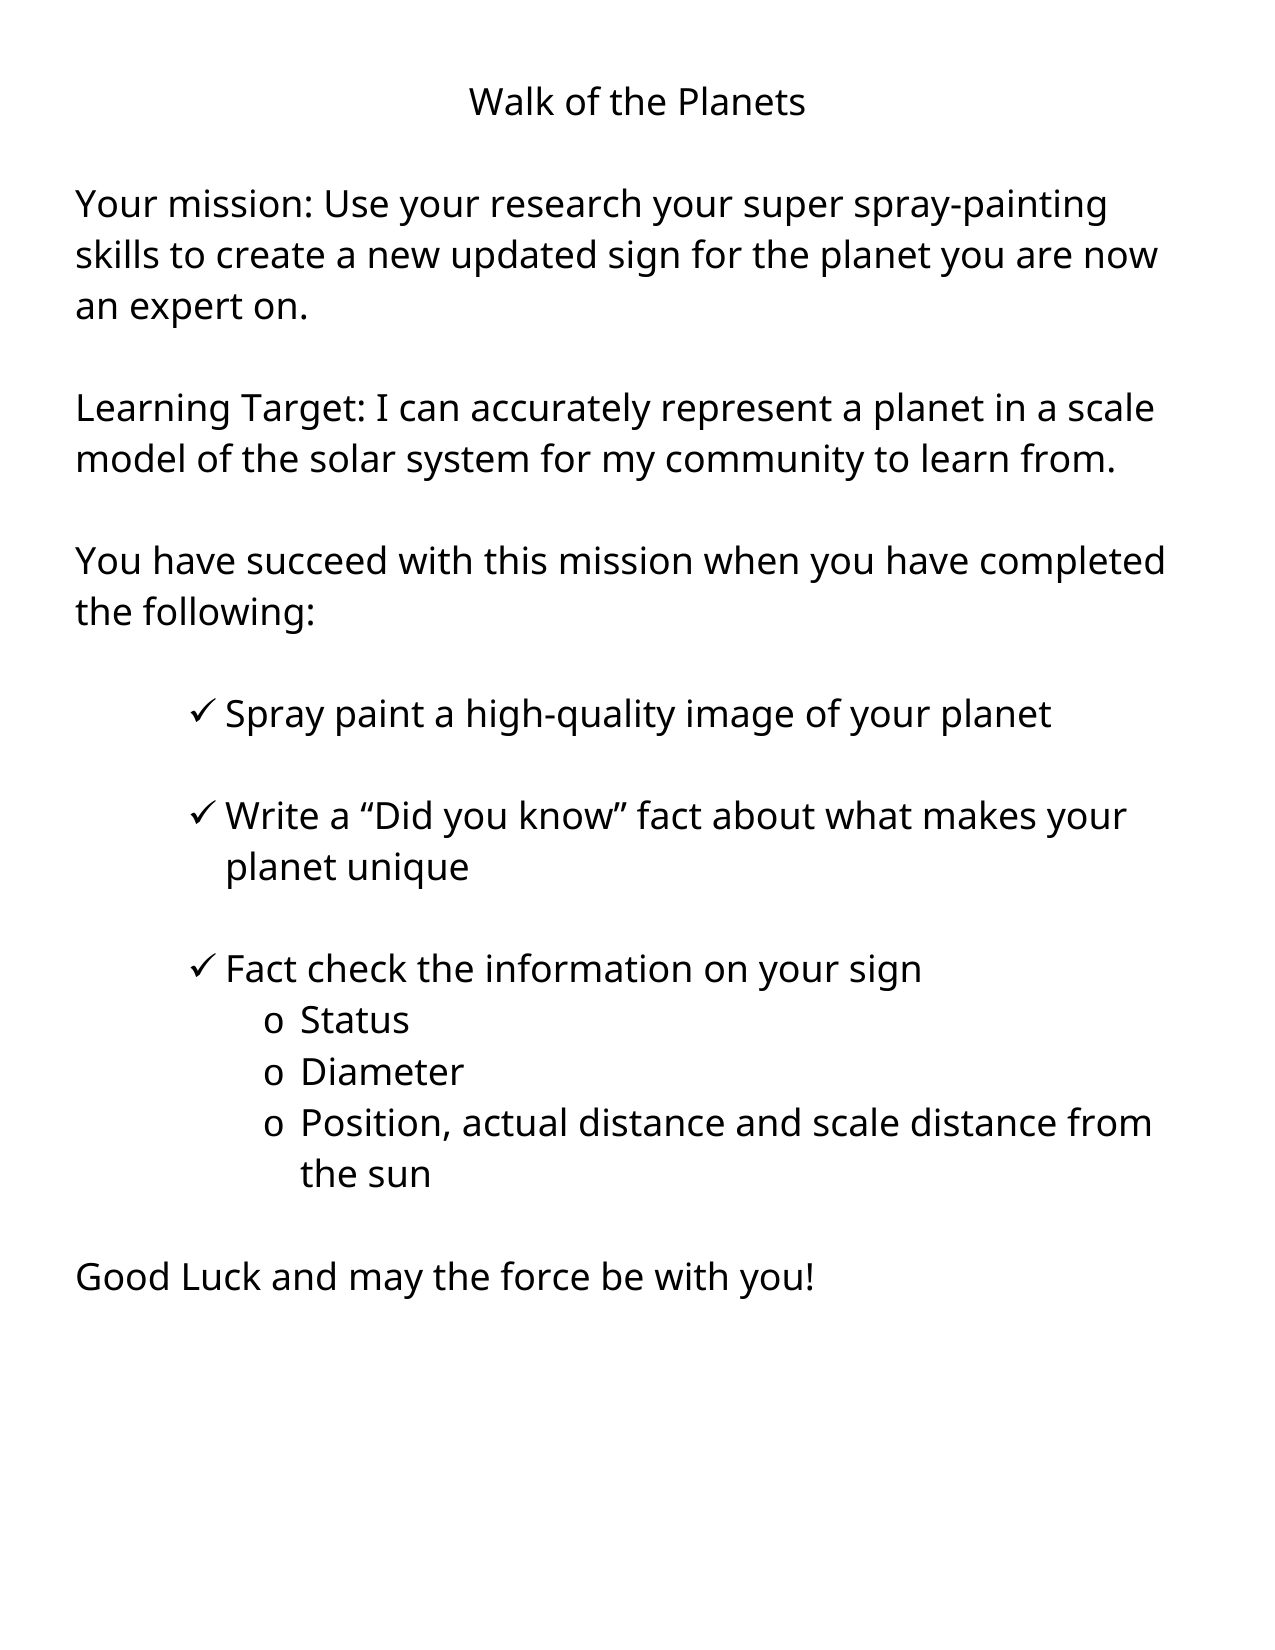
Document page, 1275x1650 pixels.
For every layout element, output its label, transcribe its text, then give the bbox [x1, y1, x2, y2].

list Position, actual distance and scale distance from the sun [262, 1096, 1200, 1199]
list Diameter [262, 1045, 1200, 1096]
list Fact check the information on your sign [187, 943, 1200, 994]
list Write a “Did you know” fact about what makes your planet unique [187, 789, 1200, 892]
list Spray paint a high-quality image of your planet [187, 687, 1200, 738]
text Good Luck and may the force be with you! [75, 1250, 1200, 1301]
text Walk of the Planets [75, 75, 1200, 126]
text Learning Target: I can accurately represent a planet in a scale model of the solar system for my community to learn from. [75, 381, 1200, 483]
list Status [262, 994, 1200, 1045]
text Your mission: Use your research your super spray-painting skills to create a new updated sign for the planet you are now an expert on. [75, 177, 1200, 330]
text You have succeed with this mission when you have completed the following: [75, 534, 1200, 636]
